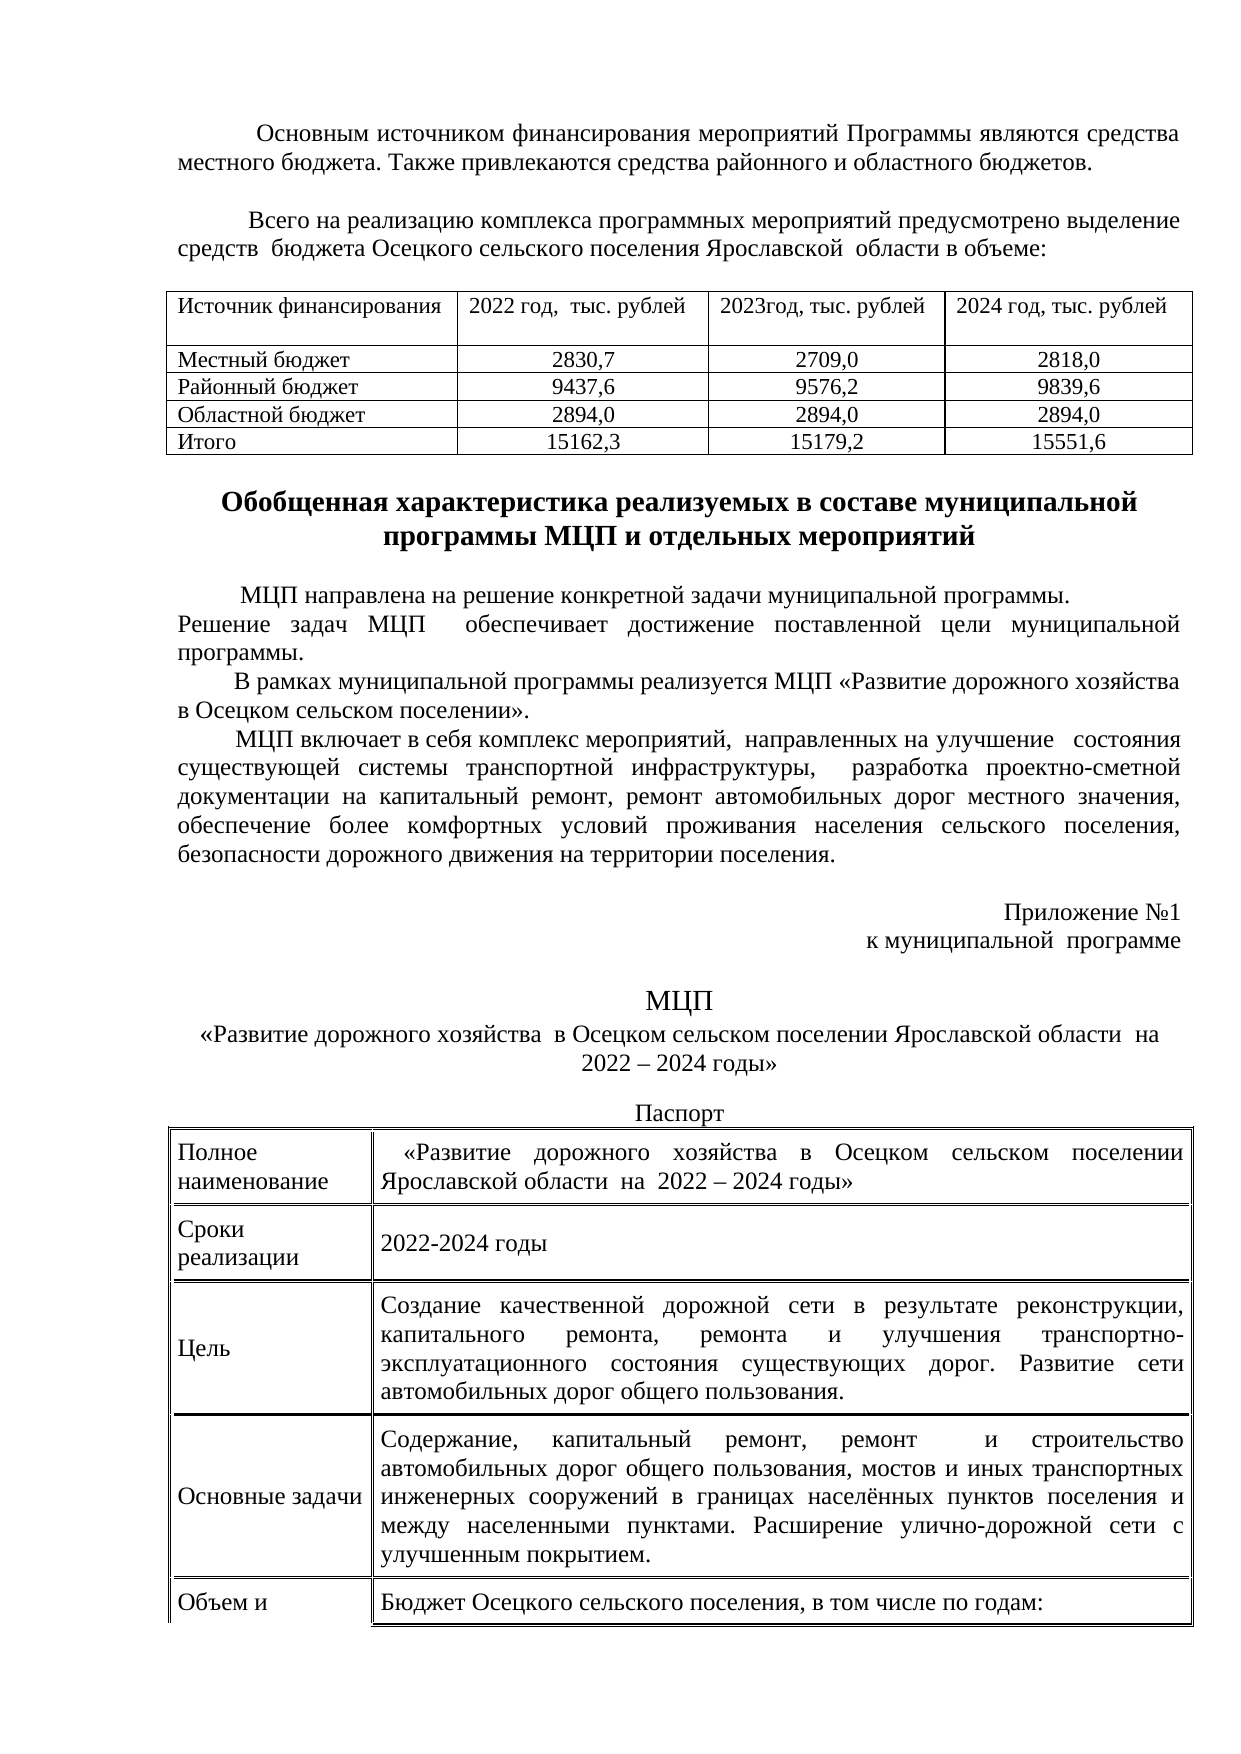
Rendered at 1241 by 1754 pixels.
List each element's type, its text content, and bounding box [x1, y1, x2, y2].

table_cell Сроки реализации [169, 1203, 372, 1279]
text МЦП направлена на решение конкретной задачи муниципальной программы. [177, 580, 1181, 609]
table_cell 9576,2 [709, 373, 944, 399]
table_header Полное наименование [171, 1130, 372, 1203]
table_cell Районный бюджет [167, 373, 457, 399]
text В рамках муниципальной программы реализуется МЦП «Развитие дорожного хозяйства в Осецком сельском поселении». [177, 666, 1181, 724]
subtitle МЦП «Развитие дорожного хозяйства в Осецком сельском поселении Ярославской области на 2022 – 2024 годы» [177, 983, 1181, 1077]
table_cell 2830,7 [458, 346, 708, 372]
table_cell Областной бюджет [167, 401, 457, 427]
text Всего на реализацию комплекса программных мероприятий предусмотрено выделение средств бюджета Осецкого сельского поселения Ярославской области в объеме: [177, 205, 1181, 262]
table_cell 2894,0 [709, 401, 944, 427]
text Решение задач МЦП обеспечивает достижение поставленной цели муниципальной программы. [177, 609, 1181, 666]
table_cell 2709,0 [709, 346, 944, 372]
table_cell 15162,3 [458, 428, 708, 454]
table_cell 9839,6 [946, 373, 1192, 399]
table_cell Создание качественной дорожной сети в результате реконструкции, капитального ремонта, ремонта и улучшения транспортно-эксплуатационного состояния существующих дорог. Развитие сети автомобильных дорог общего пользования. [374, 1279, 1191, 1413]
text Обобщенная характеристика реализуемых в составе муниципальной программы МЦП и отдельных мероприятий [177, 484, 1181, 551]
table_cell Местный бюджет [167, 346, 457, 372]
table_cell 2022-2024 годы [373, 1203, 1192, 1279]
table_cell 15179,2 [709, 428, 944, 454]
table_cell Цель [171, 1279, 371, 1413]
table_cell 9437,6 [458, 373, 708, 399]
table_header «Развитие дорожного хозяйства в Осецком сельском поселении Ярославской области на 2022 – 2024 годы» [373, 1130, 1191, 1203]
subtitle Паспорт [177, 1098, 1181, 1126]
table_header Источник финансирования [167, 292, 457, 345]
table_cell 2894,0 [946, 401, 1192, 427]
table_cell Итого [167, 428, 457, 454]
text МЦП включает в себя комплекс мероприятий, направленных на улучшение состояния существующей системы транспортной инфраструктуры, разработка проектно-сметной документации на капитальный ремонт, ремонт автомобильных дорог местного значения, обеспечение более комфортных условий проживания населения сельского поселения, безопасности дорожного движения на территории поселения. [177, 724, 1181, 867]
table_cell Основные задачи [169, 1413, 371, 1576]
table_header 2022 год, тыс. рублей [458, 292, 708, 345]
table_cell 15551,6 [946, 428, 1192, 454]
table_cell 2894,0 [458, 401, 708, 427]
table_cell Бюджет Осецкого сельского поселения, в том числе по годам: [373, 1576, 1192, 1623]
text Приложение №1 к муниципальной программе [177, 897, 1181, 954]
table_cell Содержание, капитальный ремонт, ремонт и строительство автомобильных дорог общего пользования, мостов и иных транспортных инженерных сооружений в границах населённых пунктов поселения и между населенными пунктами. Расширение улично-дорожной сети с улучшенным покрытием. [374, 1413, 1192, 1576]
text Основным источником финансирования мероприятий Программы являются средства местного бюджета. Также привлекаются средства районного и областного бюджетов. [177, 118, 1181, 176]
table_header 2023год, тыс. рублей [709, 292, 944, 345]
table_header 2024 год, тыс. рублей [946, 292, 1192, 345]
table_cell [169, 1576, 372, 1623]
table_cell 2818,0 [946, 346, 1192, 372]
